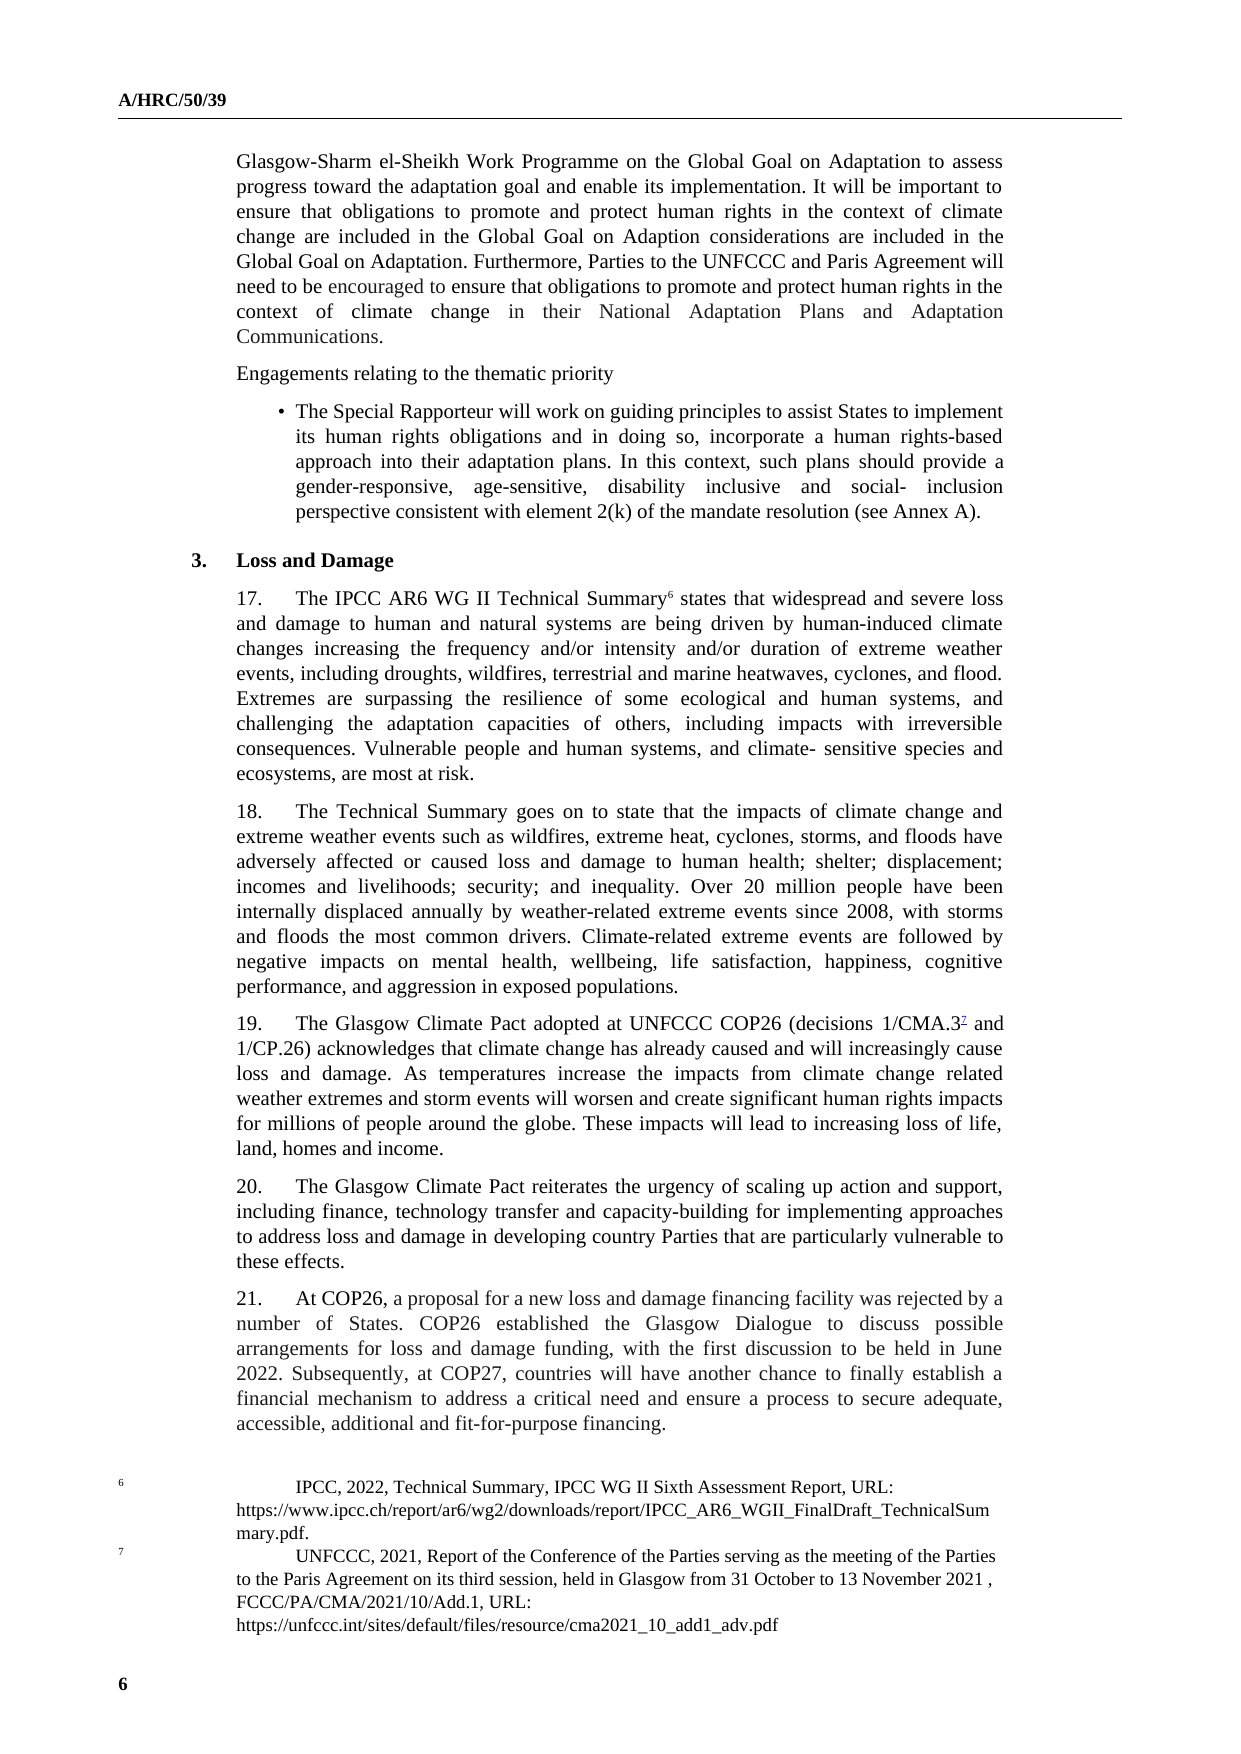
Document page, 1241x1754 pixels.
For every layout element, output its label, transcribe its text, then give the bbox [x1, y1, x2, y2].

list The Technical Summary goes on to state that the impacts of climate change and extreme weather events such as wildfires, extreme heat, cyclones, storms, and floods have adversely affected or caused loss and damage to human health; shelter; displacement; incomes and livelihoods; security; and inequality. Over 20 million people have been internally displaced annually by weather-related extreme events since 2008, with storms and floods the most common drivers. Climate-related extreme events are followed by negative impacts on mental health, wellbeing, life satisfaction, happiness, cognitive performance, and aggression in exposed populations. [236, 798, 1004, 998]
text • The Special Rapporteur will work on guiding principles to assist States to implement its human rights obligations and in doing so, incorporate a human rights-based approach into their adaptation plans. In this context, such plans should provide a gender-responsive, age-sensitive, disability inclusive and social- inclusion perspective consistent with element 2(k) of the mandate resolution (see Annex A). [278, 398, 1004, 523]
list At COP26, a proposal for a new loss and damage financing facility was rejected by a number of States. COP26 established the Glasgow Dialogue to discuss possible arrangements for loss and damage funding, with the first discussion to be held in June 2022. Subsequently, at COP27, countries will have another chance to finally establish a financial mechanism to address a critical need and ensure a process to secure adequate, accessible, additional and fit-for-purpose financing. [236, 1285, 1004, 1435]
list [236, 198, 1004, 348]
list The Glasgow Climate Pact reiterates the urgency of scaling up action and support, including finance, technology transfer and capacity-building for implementing approaches to address loss and damage in developing country Parties that are particularly vulnerable to these effects. [236, 1173, 1004, 1273]
list The Glasgow Climate Pact adopted at UNFCCC COP26 (decisions 1/CMA.3 and 1/CP.26) acknowledges that climate change has already caused and will increasingly cause loss and damage. As temperatures increase the impacts from climate change related weather extremes and storm events will worsen and create significant human rights impacts for millions of people around the globe. These impacts will lead to increasing loss of life, land, homes and income. [236, 1010, 1004, 1160]
text Engagements relating to the thematic priority [236, 360, 1004, 385]
text 3. Loss and Damage [118, 548, 1004, 573]
list The IPCC AR6 WG II Technical Summary states that widespread and severe loss and damage to human and natural systems are being driven by human-induced climate changes increasing the frequency and/or intensity and/or duration of extreme weather events, including droughts, wildfires, terrestrial and marine heatwaves, cyclones, and flood. Extremes are surpassing the resilience of some ecological and human systems, and challenging the adaptation capacities of others, including impacts with irreversible consequences. Vulnerable people and human systems, and climate- sensitive species and ecosystems, are most at risk. [236, 585, 1004, 785]
